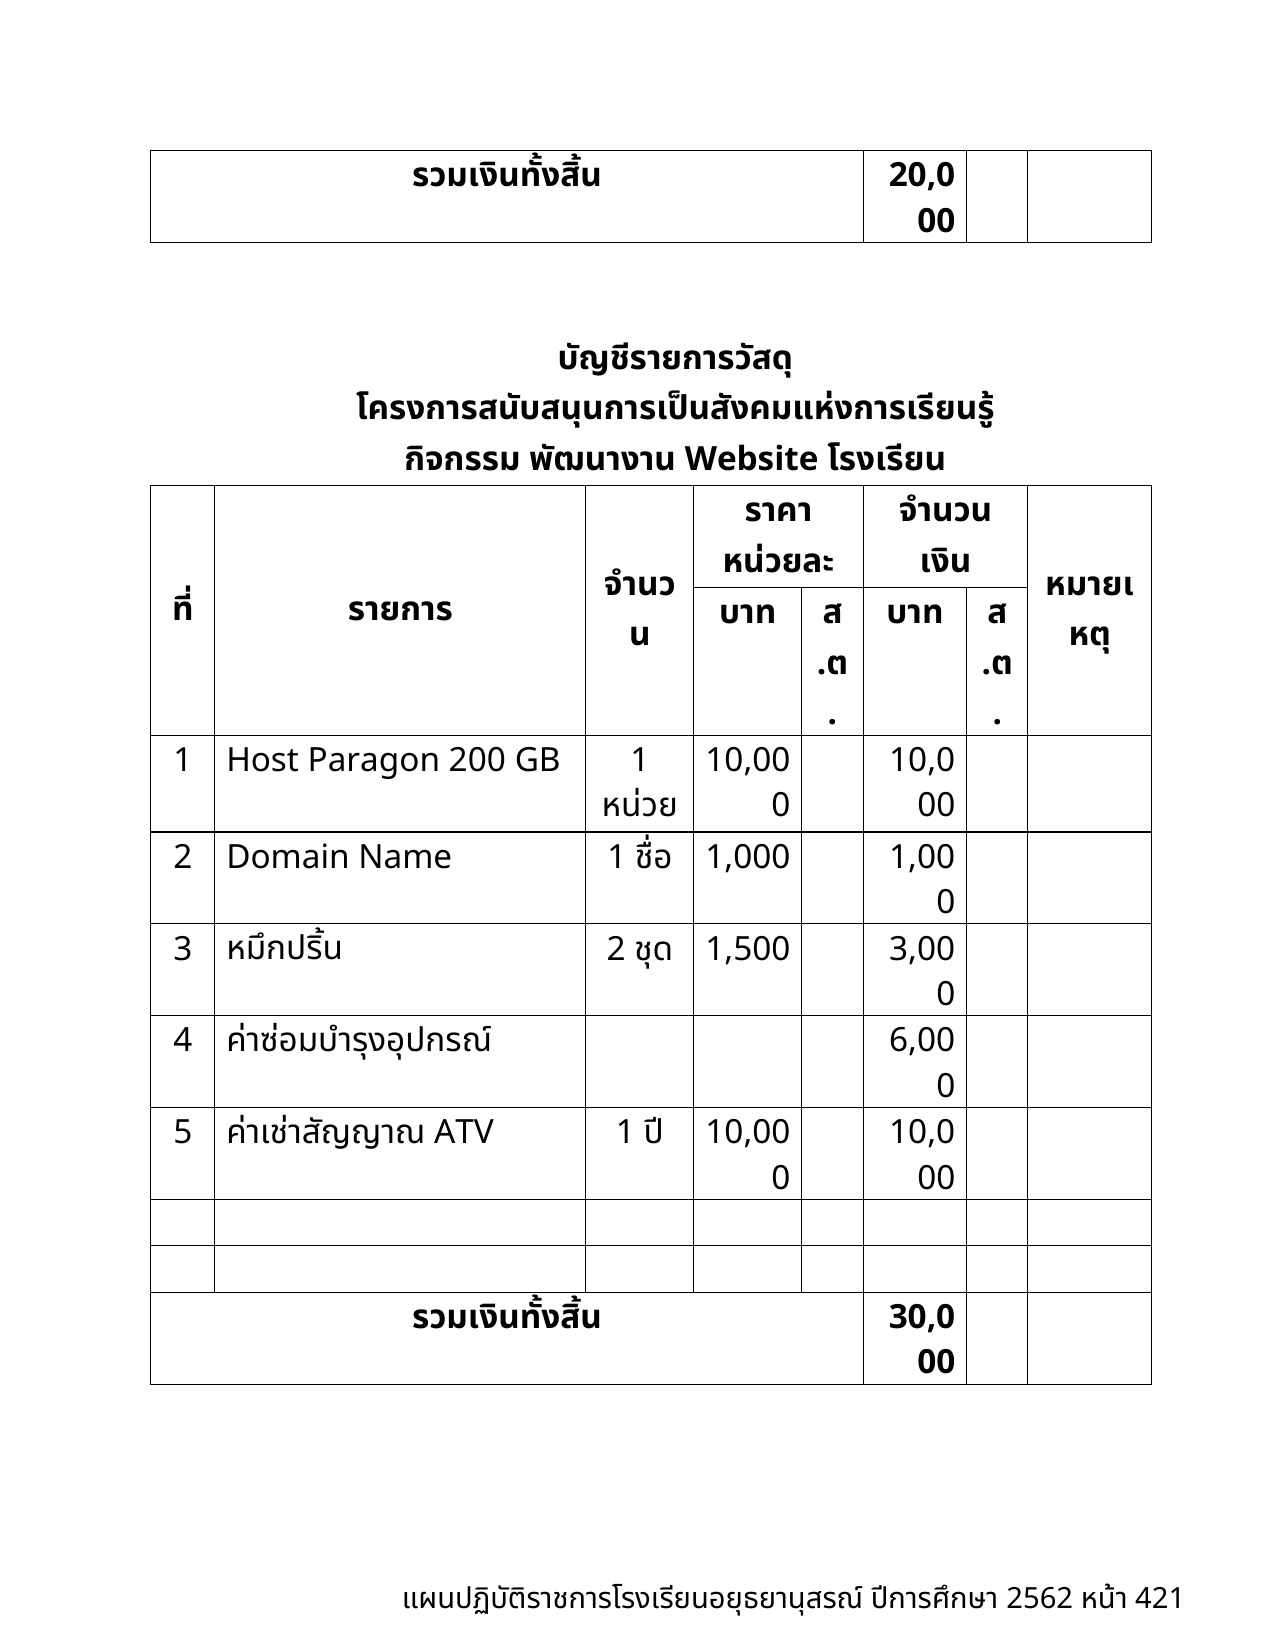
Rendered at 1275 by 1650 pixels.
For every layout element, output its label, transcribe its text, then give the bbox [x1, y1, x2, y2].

table_cell Domain Name [215, 833, 585, 923]
table_cell บาท [694, 588, 801, 734]
table_cell [1028, 833, 1151, 923]
table_cell [215, 1246, 585, 1292]
table_cell [151, 1200, 214, 1245]
table_cell [1028, 1016, 1151, 1107]
table_cell ค่าเช่าสัญญาณ ATV [215, 1108, 585, 1199]
table_cell [802, 1016, 863, 1107]
table_cell [586, 1200, 693, 1245]
table_cell [802, 1200, 863, 1245]
table_cell [967, 1246, 1027, 1292]
table_cell [802, 924, 863, 1015]
table_cell [215, 1200, 585, 1245]
table_cell [802, 1246, 863, 1292]
table_cell [1028, 736, 1151, 831]
table_cell 10,000 [694, 1108, 801, 1199]
table_header รายการ [215, 486, 585, 734]
table_cell Host Paragon 200 GB [215, 736, 585, 831]
table_cell [1028, 924, 1151, 1015]
table_cell 1,500 [694, 924, 801, 1015]
table_cell ส.ต. [967, 588, 1027, 734]
table_cell 2 [151, 833, 214, 923]
table_cell [802, 736, 863, 831]
table_cell [586, 1246, 693, 1292]
table_cell 1 [151, 736, 214, 831]
table_cell [864, 1200, 966, 1245]
table_cell [151, 1246, 214, 1292]
table_cell [864, 1246, 966, 1292]
table_cell [1028, 1246, 1151, 1292]
table_cell [802, 1108, 863, 1199]
table_cell [967, 736, 1027, 831]
table_cell [694, 1200, 801, 1245]
table_cell [967, 1108, 1027, 1199]
table_cell 3 [151, 924, 214, 1015]
table_cell 1,000 [864, 833, 966, 923]
table_header ราคาหน่วยละ [694, 486, 863, 587]
table_cell [967, 833, 1027, 923]
table_cell [967, 924, 1027, 1015]
table_cell 20,000 [864, 151, 966, 242]
table_cell ค่าซ่อมบำรุงอุปกรณ์ [215, 1016, 585, 1107]
table_cell 30,000 [864, 1293, 966, 1384]
table_cell [802, 833, 863, 923]
text กิจกรรม พัฒนางาน Website โรงเรียน [150, 434, 1200, 485]
table_cell 2 ชุด [586, 924, 693, 1015]
table_header ที่ [151, 486, 214, 734]
table_cell 6,000 [864, 1016, 966, 1107]
table_cell [967, 1016, 1027, 1107]
table_cell [1028, 1200, 1151, 1245]
table_cell บาท [864, 588, 966, 734]
table_cell 10,000 [694, 736, 801, 831]
table_cell 1,000 [694, 833, 801, 923]
table_cell 1 ชื่อ [586, 833, 693, 923]
table_cell [694, 1246, 801, 1292]
table_cell [694, 1016, 801, 1107]
table_header จำนวน [586, 486, 693, 734]
table_cell [967, 1200, 1027, 1245]
table_cell [1028, 151, 1151, 242]
table_cell [967, 1293, 1027, 1384]
table_cell 4 [151, 1016, 214, 1107]
table_cell ส.ต. [802, 588, 863, 734]
table_cell [586, 1016, 693, 1107]
table_cell [1028, 1293, 1151, 1384]
table_header จำนวนเงิน [864, 486, 1027, 587]
text บัญชีรายการวัสดุ [150, 334, 1200, 384]
table_cell หมึกปริ้น [215, 924, 585, 1015]
table_cell 3,000 [864, 924, 966, 1015]
table_cell 1 ปี [586, 1108, 693, 1199]
table_cell 10,000 [864, 736, 966, 831]
table_cell 1 หน่วย [586, 736, 693, 831]
table_cell รวมเงินทั้งสิ้น [151, 151, 863, 242]
table_cell [1028, 1108, 1151, 1199]
table_cell [967, 151, 1027, 242]
table_cell 5 [151, 1108, 214, 1199]
text โครงการสนับสนุนการเป็นสังคมแห่งการเรียนรู้ [150, 384, 1200, 434]
table_cell 10,000 [864, 1108, 966, 1199]
table_header หมายเหตุ [1028, 486, 1151, 734]
table_cell รวมเงินทั้งสิ้น [151, 1293, 863, 1384]
